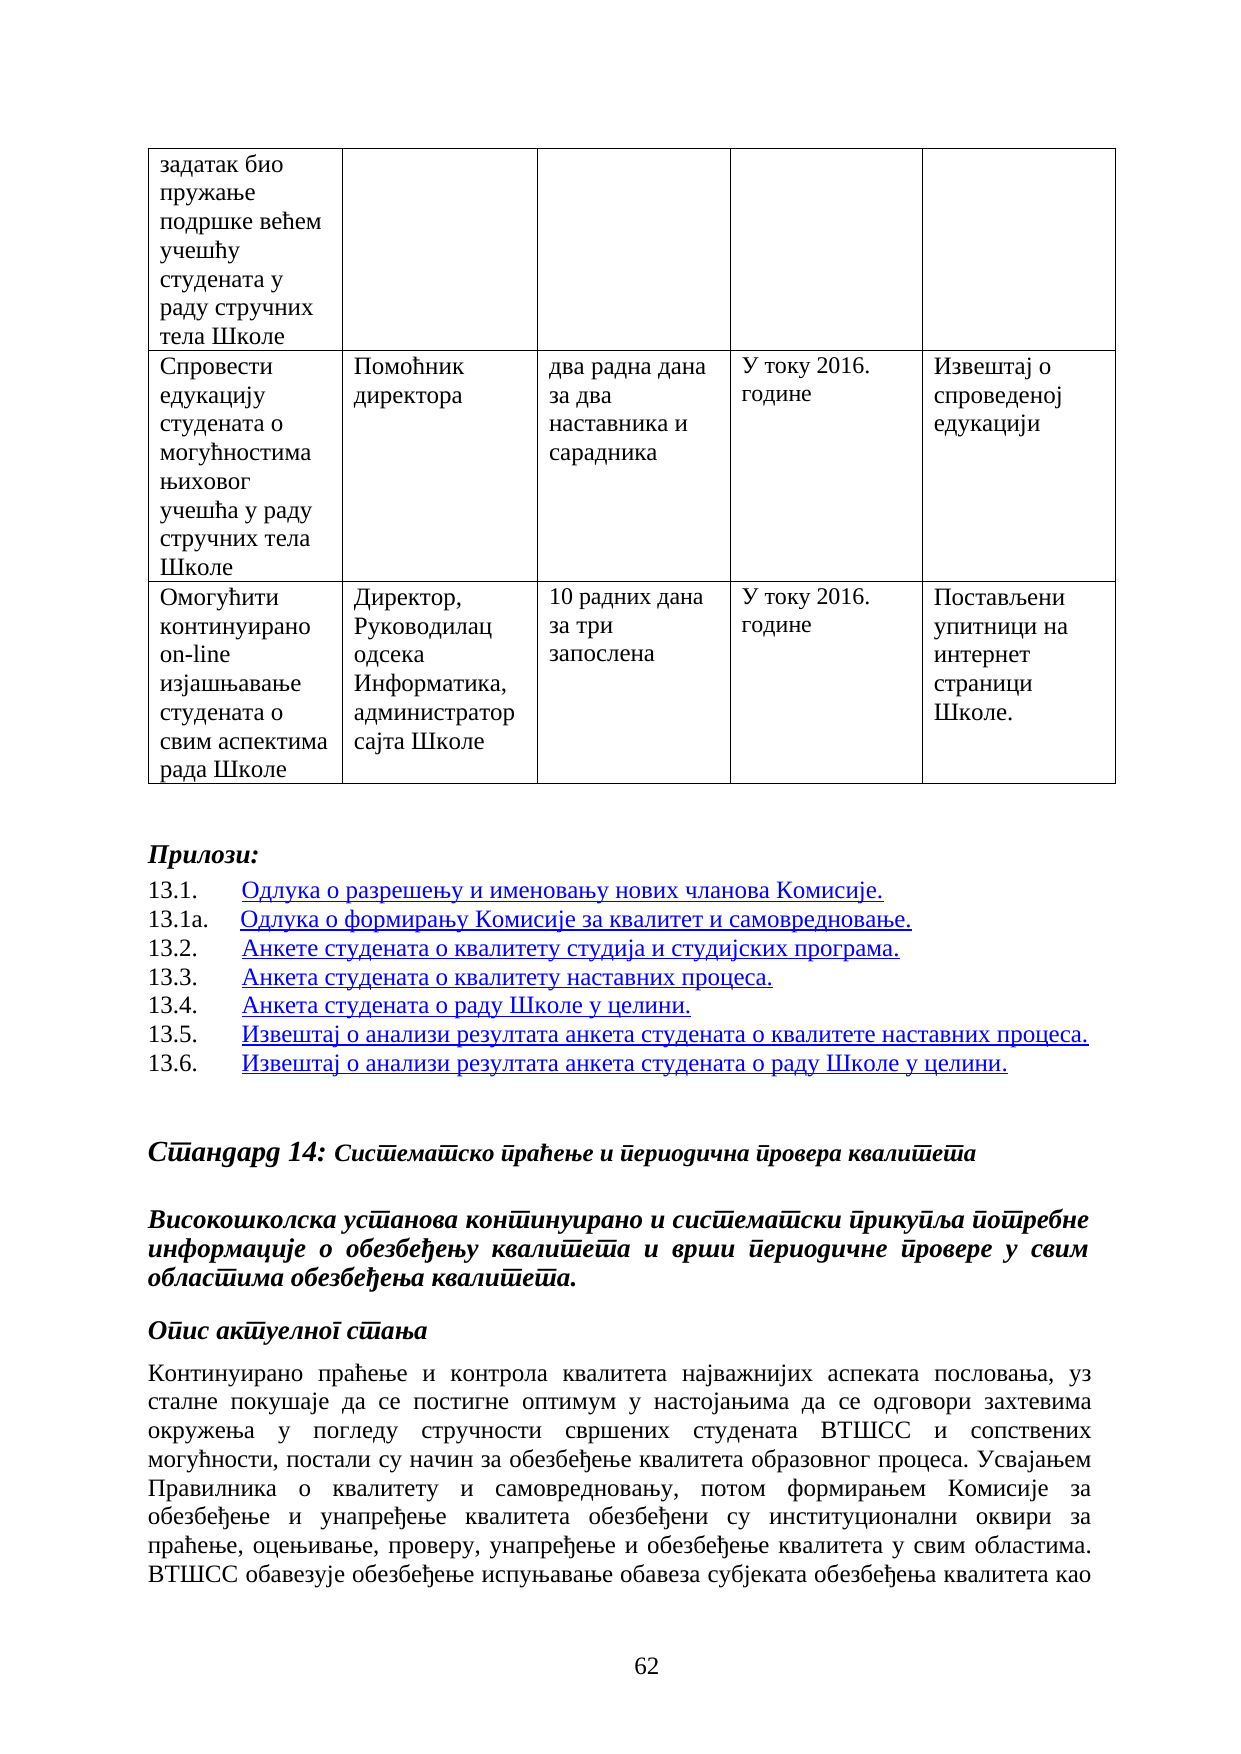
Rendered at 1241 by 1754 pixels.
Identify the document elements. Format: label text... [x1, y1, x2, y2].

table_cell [923, 149, 1115, 350]
table_cell Помоћник директора [343, 351, 537, 581]
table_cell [538, 149, 730, 350]
subtitle Стандард 14: Систематско праћење и периодична провера квалитета [148, 1134, 1074, 1168]
table_cell Директор, Руководилац одсека Информатика, администратор сајта Школе [343, 582, 537, 783]
text Опис актуелног стања [148, 1316, 1092, 1345]
table_cell Постављени упитници на интернет страници Школе. [923, 582, 1115, 783]
table_cell Омогућити континуирано on-line изјашњавање студената о свим аспектима рада Школе [149, 582, 342, 783]
text Високошколска установа континуирано и систематски прикупља потребне информације о обезбеђењу квалитета и врши периодичне провере у свим областима обезбеђења квалитета. [148, 1206, 1092, 1292]
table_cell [343, 149, 537, 350]
table_cell У току 2016. године [731, 351, 922, 581]
text 13.4. Анкета студената о раду Школе у целини. [148, 991, 1092, 1019]
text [148, 1358, 1092, 1588]
text 13.1а. Одлука о формирању Комисије за квалитет и самовредновање. [148, 904, 1092, 933]
table_cell У току 2016. године [731, 582, 922, 783]
table_cell 10 радних дана за три запослена [538, 582, 730, 783]
table_cell Спровести едукацију студената о могућностима њиховог учешћа у раду стручних тела Школе [149, 351, 342, 581]
table_cell Извештај о спроведеној едукацији [923, 351, 1115, 581]
text 13.6. Извештај о анализи резултата анкета студената о раду Школе у целини. [148, 1048, 1092, 1077]
text 13.2. Анкете студената о квалитету студија и студијских програма. [148, 933, 1092, 962]
subtitle Прилози: [148, 838, 1092, 869]
text 13.3. Анкета студената о квалитету наставних процеса. [148, 962, 1092, 991]
text 13.1. Одлука о разрешењу и именовању нових чланова Комисије. [148, 876, 1092, 904]
table_cell два радна дана за два наставника и сарадника [538, 351, 730, 581]
text 13.5. Извештај о анализи резултата анкета студената о квалитете наставних процеса. [148, 1019, 1092, 1048]
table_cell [731, 149, 922, 350]
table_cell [149, 149, 342, 350]
